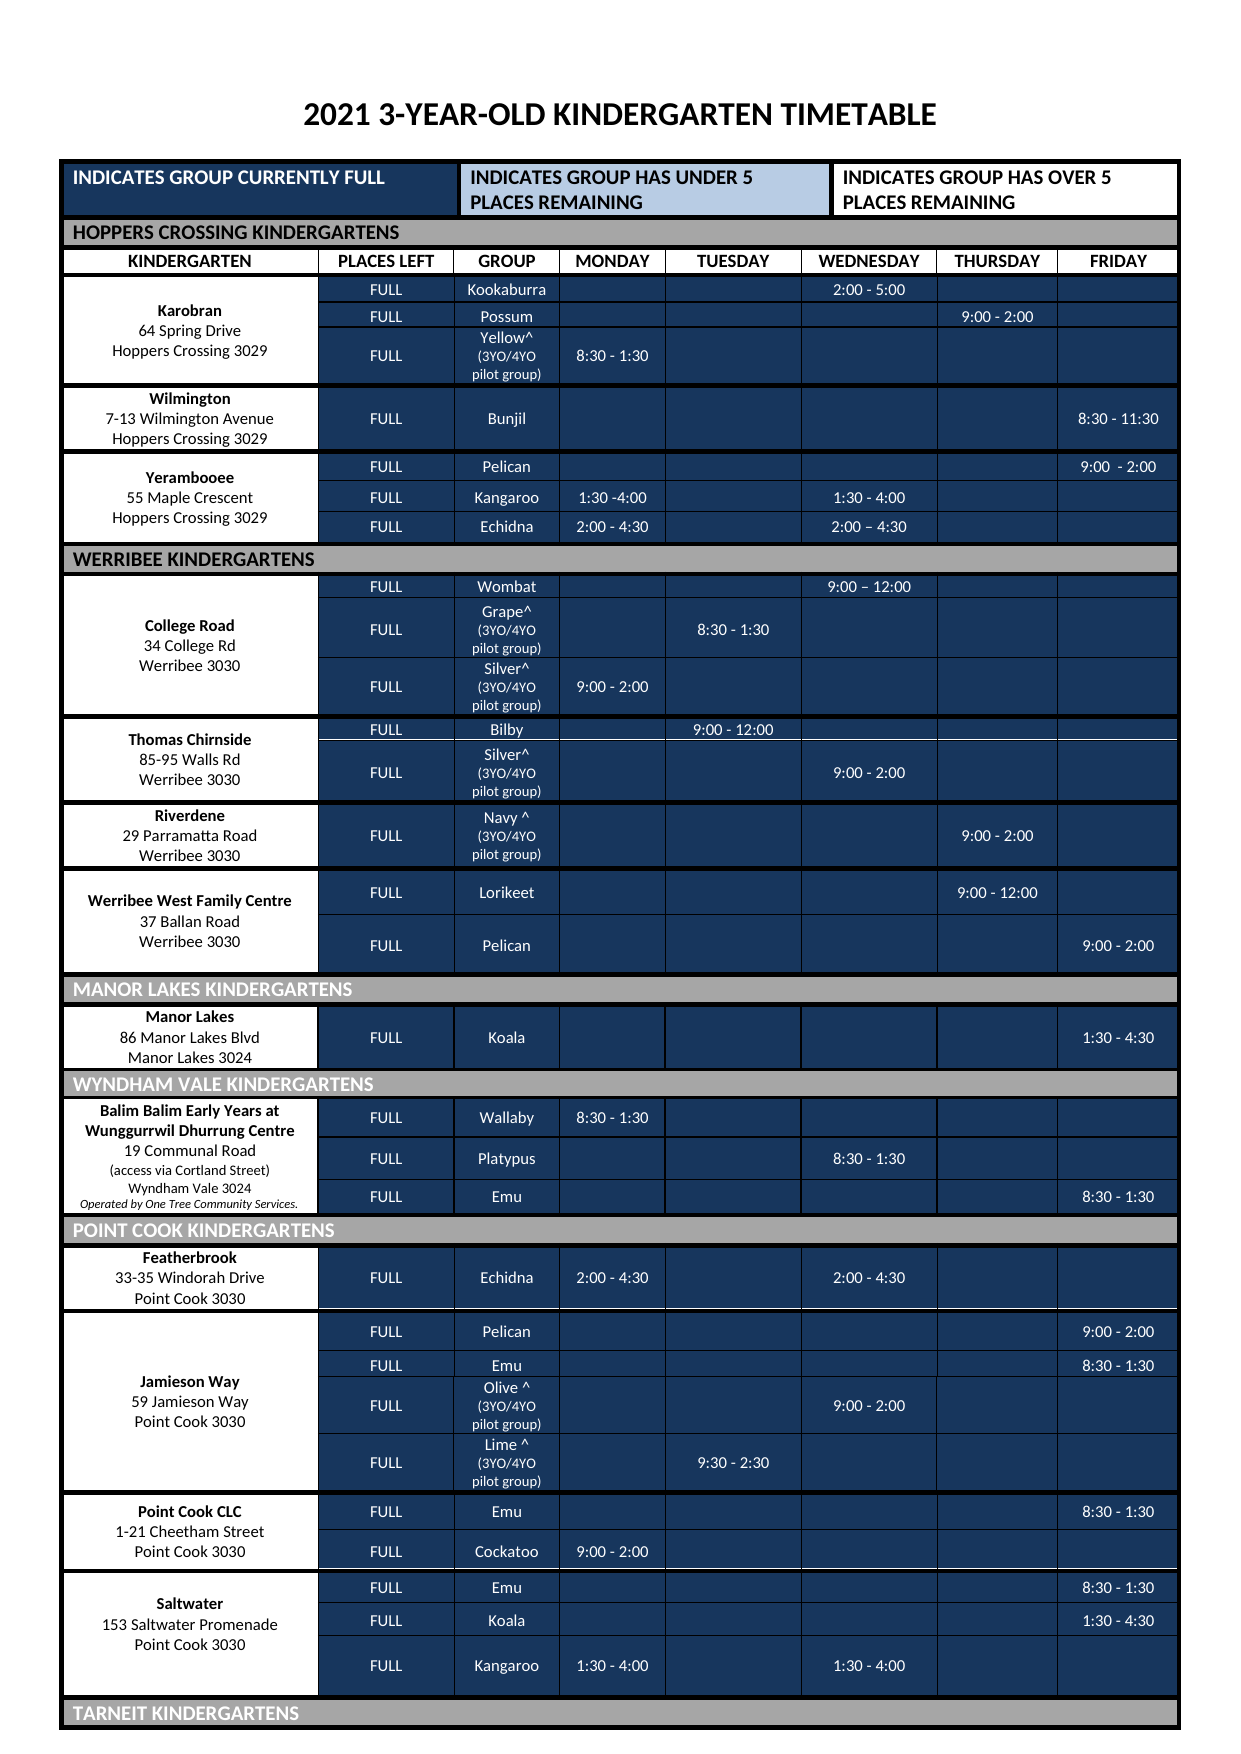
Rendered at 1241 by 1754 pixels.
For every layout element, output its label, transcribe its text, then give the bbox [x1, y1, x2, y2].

table_cell 9:00 – 12:00 [802, 576, 937, 597]
table_cell [666, 1636, 801, 1695]
table_cell [666, 1099, 800, 1136]
table_cell 1:30 - 4:00 [802, 1636, 937, 1695]
table_cell 9:00 - 2:00 [560, 658, 665, 714]
table_cell [560, 1495, 665, 1529]
table_header 2021 3-YEAR-OLD KINDERGARTEN TIMETABLE [61, 93, 1179, 159]
table_cell [1058, 481, 1177, 511]
table_cell FULL [319, 1573, 454, 1602]
table_cell [1058, 1377, 1177, 1433]
table_cell Featherbrook 33-35 Windorah Drive Point Cook 3030 [64, 1248, 318, 1308]
table_cell [802, 1313, 937, 1350]
table_cell 8:30 - 1:30 [1058, 1351, 1177, 1376]
table_cell Pelican [455, 915, 559, 972]
table_cell [560, 1351, 665, 1376]
table_cell TARNEIT KINDERGARTENS [64, 1700, 1177, 1725]
table_cell Werribee West Family Centre 37 Ballan Road Werribee 3030 [64, 871, 318, 972]
table_cell [1058, 871, 1177, 914]
table_cell 9:00 - 2:00 [1058, 915, 1177, 972]
table_cell [938, 454, 1057, 480]
table_cell FULL [319, 1248, 454, 1308]
table_cell FRIDAY [1058, 250, 1177, 273]
table_cell Kangaroo [455, 1636, 559, 1695]
table_cell Koala [455, 1603, 559, 1635]
table_cell [1058, 598, 1177, 657]
table_cell 2:00 - 4:30 [560, 1248, 665, 1308]
table_cell [937, 1377, 1057, 1433]
table_cell [666, 1603, 801, 1635]
table_cell Point Cook CLC 1-21 Cheetham Street Point Cook 3030 [64, 1495, 318, 1568]
table_cell [1058, 658, 1177, 714]
table_cell [666, 871, 801, 914]
table_cell INDICATES GROUP HAS OVER 5 PLACES REMAINING [834, 164, 1177, 215]
table_cell FULL [319, 598, 454, 657]
table_cell MONDAY [560, 250, 665, 273]
table_cell [938, 481, 1057, 511]
table_cell [560, 598, 665, 657]
table_cell TUESDAY [666, 250, 801, 273]
table_cell [1058, 1434, 1177, 1490]
table_cell 8:30 - 1:30 [1058, 1180, 1177, 1213]
table_cell [666, 481, 801, 511]
table_cell [666, 658, 801, 714]
table_cell [666, 1351, 801, 1376]
table_cell [802, 303, 937, 326]
table_cell 2:00 – 4:30 [802, 512, 937, 542]
table_cell FULL [319, 1351, 454, 1376]
table_cell Yellow^ (3YO/4YO pilot group) [455, 328, 559, 383]
table_cell [560, 1180, 664, 1213]
table_cell Pelican [455, 1313, 559, 1350]
table_cell [938, 1495, 1057, 1529]
table_cell 2:00 - 5:00 [802, 277, 937, 301]
table_cell [937, 1434, 1057, 1490]
table_cell [802, 1180, 936, 1213]
table_cell Wilmington 7-13 Wilmington Avenue Hoppers Crossing 3029 [64, 388, 318, 449]
table_cell [666, 915, 801, 972]
table_cell Saltwater 153 Saltwater Promenade Point Cook 3030 [64, 1573, 318, 1695]
table_cell [802, 1007, 936, 1068]
table_cell FULL [319, 328, 454, 383]
table_cell 8:30 - 11:30 [1058, 388, 1177, 449]
table_cell Wombat [455, 576, 559, 597]
table_cell [802, 1530, 937, 1568]
table_cell 8:30 - 1:30 [560, 328, 665, 383]
table_cell [938, 1573, 1057, 1602]
table_cell [560, 1573, 665, 1602]
table_cell [1058, 1530, 1177, 1568]
table_cell [938, 1248, 1057, 1308]
table_cell [938, 277, 1057, 301]
table_cell [938, 1007, 1057, 1068]
table_cell [666, 454, 801, 480]
table_cell 9:00 - 2:00 [1058, 454, 1177, 480]
table_cell [802, 1434, 936, 1490]
table_cell [938, 719, 1057, 739]
table_cell [802, 1495, 937, 1529]
table_cell FULL [319, 1636, 454, 1695]
table_cell 9:00 - 2:00 [560, 1530, 665, 1568]
table_cell [666, 277, 801, 301]
table_cell Navy ^ (3YO/4YO pilot group) [455, 805, 559, 866]
table_cell [938, 1530, 1057, 1568]
table_cell [666, 576, 801, 597]
table_cell [802, 1603, 937, 1635]
table_cell Yerambooee 55 Maple Crescent Hoppers Crossing 3029 [64, 454, 318, 542]
table_cell [802, 915, 937, 972]
table_cell [666, 303, 801, 326]
table_cell [802, 598, 937, 657]
table_cell [802, 658, 937, 714]
table_cell [666, 1377, 801, 1433]
table_cell 1:30 - 4:30 [1058, 1007, 1177, 1068]
table_cell Possum [455, 303, 559, 326]
table_cell [560, 1138, 664, 1179]
table_cell [666, 1138, 800, 1179]
table_cell [938, 1138, 1057, 1179]
table_cell GROUP [454, 250, 559, 273]
table_cell [1058, 512, 1177, 542]
table_cell 9:00 - 2:00 [802, 741, 937, 800]
table_cell Emu [455, 1573, 559, 1602]
table_cell [938, 512, 1057, 542]
table_cell WEDNESDAY [802, 250, 936, 273]
table_cell Echidna [455, 1248, 559, 1308]
table_cell Jamieson Way 59 Jamieson Way Point Cook 3030 [64, 1313, 318, 1490]
table_cell PLACES LEFT [319, 250, 453, 273]
table_cell FULL [319, 512, 454, 542]
table_cell Echidna [455, 512, 559, 542]
table_cell Olive ^ (3YO/4YO pilot group) [454, 1377, 559, 1433]
table_cell [666, 1495, 801, 1529]
table_cell FULL [319, 805, 454, 866]
table_cell [938, 1180, 1057, 1213]
table_cell FULL [319, 1007, 453, 1068]
table_cell FULL [319, 277, 454, 301]
table_cell FULL [319, 303, 454, 326]
table_cell FULL [319, 388, 454, 449]
table_cell Bilby [455, 719, 559, 739]
table_cell [802, 388, 937, 449]
table_cell [1058, 1099, 1177, 1136]
table_cell Pelican [455, 454, 559, 480]
table_cell 9:00 - 12:00 [938, 871, 1057, 914]
table_cell Balim Balim Early Years at Wunggurrwil Dhurrung Centre 19 Communal Road (access via Cortland Street) Wyndham Vale 3024 Operated by One Tree Community Services. [64, 1099, 317, 1213]
table_cell Lime ^ (3YO/4YO pilot group) [454, 1434, 559, 1490]
table_cell [560, 388, 665, 449]
table_cell [938, 1313, 1057, 1350]
table_cell [1058, 328, 1177, 383]
table_cell [560, 303, 665, 326]
table_cell Wallaby [455, 1099, 559, 1136]
table_cell FULL [319, 1138, 453, 1179]
table_cell FULL [319, 871, 454, 914]
table_cell [1058, 1138, 1177, 1179]
table_cell FULL [319, 1377, 453, 1433]
table_cell 2:00 - 4:30 [560, 512, 665, 542]
table_cell Kookaburra [455, 277, 559, 301]
table_cell [1058, 576, 1177, 597]
table_cell [938, 741, 1057, 800]
table_cell [1058, 1248, 1177, 1308]
table_cell [560, 576, 665, 597]
table_cell [938, 1636, 1057, 1695]
table_cell FULL [319, 915, 454, 972]
table_cell FULL [319, 454, 454, 480]
table_cell [938, 388, 1057, 449]
table_cell 9:00 - 2:00 [938, 805, 1057, 866]
table_cell Bunjil [455, 388, 559, 449]
table_cell [938, 915, 1057, 972]
table_cell KINDERGARTEN [64, 250, 318, 273]
table_cell [802, 328, 937, 383]
table_cell Kangaroo [455, 481, 559, 511]
table_cell [802, 805, 937, 866]
table_cell [560, 277, 665, 301]
table_cell INDICATES GROUP HAS UNDER 5 PLACES REMAINING [461, 164, 829, 215]
table_cell [666, 1007, 800, 1068]
table_cell 9:00 - 2:00 [938, 303, 1057, 326]
table_cell [938, 576, 1057, 597]
table_cell [666, 741, 801, 800]
table_cell FULL [319, 1603, 454, 1635]
table_cell FULL [319, 1434, 453, 1490]
table_cell [1058, 719, 1177, 739]
table_cell [938, 598, 1057, 657]
table_cell College Road 34 College Rd Werribee 3030 [64, 576, 318, 714]
table_cell WERRIBEE KINDERGARTENS [64, 546, 1177, 572]
table_cell [802, 454, 937, 480]
table_cell 1:30 - 4:00 [802, 481, 937, 511]
table_cell MANOR LAKES KINDERGARTENS [64, 977, 1177, 1002]
table_cell [802, 1099, 936, 1136]
table_cell Emu [455, 1180, 559, 1213]
table_cell [1058, 805, 1177, 866]
table_cell FULL [319, 1099, 453, 1136]
table_cell FULL [319, 741, 454, 800]
table_cell THURSDAY [937, 250, 1057, 273]
table_cell 8:30 - 1:30 [802, 1138, 936, 1179]
table_cell 9:00 - 2:00 [802, 1377, 936, 1433]
table_cell Riverdene 29 Parramatta Road Werribee 3030 [64, 805, 318, 866]
table_cell [560, 1313, 665, 1350]
table_cell 8:30 - 1:30 [560, 1099, 664, 1136]
table_cell [666, 512, 801, 542]
table_cell Silver^ (3YO/4YO pilot group) [455, 741, 559, 800]
table_cell [938, 1099, 1057, 1136]
table_cell [560, 871, 665, 914]
table_cell [560, 454, 665, 480]
table_cell 1:30 - 4:30 [1058, 1603, 1177, 1635]
table_cell [938, 1603, 1057, 1635]
table_cell Koala [455, 1007, 559, 1068]
table_cell Emu [455, 1495, 559, 1529]
table_cell POINT COOK KINDERGARTENS [64, 1217, 1177, 1243]
table_cell [560, 805, 665, 866]
table_cell 9:30 - 2:30 [666, 1434, 801, 1490]
table_cell Silver^ (3YO/4YO pilot group) [455, 658, 559, 714]
table_cell [666, 1313, 801, 1350]
table_cell [1058, 303, 1177, 326]
table_cell 1:30 - 4:00 [560, 1636, 665, 1695]
table_cell Grape^ (3YO/4YO pilot group) [455, 598, 559, 657]
table_cell WYNDHAM VALE KINDERGARTENS [64, 1071, 1177, 1096]
table_cell 9:00 - 2:00 [1058, 1313, 1177, 1350]
table_cell [802, 1351, 937, 1376]
table_cell 2:00 - 4:30 [802, 1248, 937, 1308]
table_cell [802, 719, 937, 739]
table_cell Platypus [455, 1138, 559, 1179]
table_cell FULL [319, 481, 454, 511]
table_cell FULL [319, 719, 454, 739]
table_cell FULL [319, 1180, 453, 1213]
table_cell FULL [319, 576, 454, 597]
table_cell [560, 1603, 665, 1635]
table_cell [560, 915, 665, 972]
table_cell [666, 388, 801, 449]
table_cell 8:30 - 1:30 [666, 598, 801, 657]
table_cell [666, 1248, 801, 1308]
table_cell Manor Lakes 86 Manor Lakes Blvd Manor Lakes 3024 [64, 1007, 317, 1068]
table_cell Thomas Chirnside 85-95 Walls Rd Werribee 3030 [64, 719, 318, 800]
table_cell [938, 658, 1057, 714]
table_cell [666, 1573, 801, 1602]
table_cell 1:30 -4:00 [560, 481, 665, 511]
table_cell [1058, 1636, 1177, 1695]
table_cell 8:30 - 1:30 [1058, 1573, 1177, 1602]
table_cell 8:30 - 1:30 [1058, 1495, 1177, 1529]
table_cell Cockatoo [455, 1530, 559, 1568]
table_cell [666, 1530, 801, 1568]
table_cell [802, 1573, 937, 1602]
table_cell [666, 805, 801, 866]
table_cell Lorikeet [455, 871, 559, 914]
table_cell 9:00 - 12:00 [666, 719, 801, 739]
table_cell FULL [319, 658, 454, 714]
table_cell [802, 871, 937, 914]
table_cell FULL [319, 1495, 454, 1529]
table_cell Emu [455, 1351, 559, 1376]
table_cell Karobran 64 Spring Drive Hoppers Crossing 3029 [64, 277, 318, 383]
table_cell [1058, 277, 1177, 301]
table_cell [1058, 741, 1177, 800]
table_cell [560, 1007, 664, 1068]
table_cell [560, 1377, 665, 1433]
table_cell FULL [319, 1313, 454, 1350]
table_cell [938, 1351, 1057, 1376]
table_cell [560, 719, 665, 739]
table_cell [938, 328, 1057, 383]
table_cell [560, 1434, 665, 1490]
table_cell [560, 741, 665, 800]
table_cell [666, 328, 801, 383]
table_cell [666, 1180, 800, 1213]
table_cell INDICATES GROUP CURRENTLY FULL [64, 164, 457, 215]
table_cell FULL [319, 1530, 454, 1568]
table_cell HOPPERS CROSSING KINDERGARTENS [64, 220, 1177, 245]
